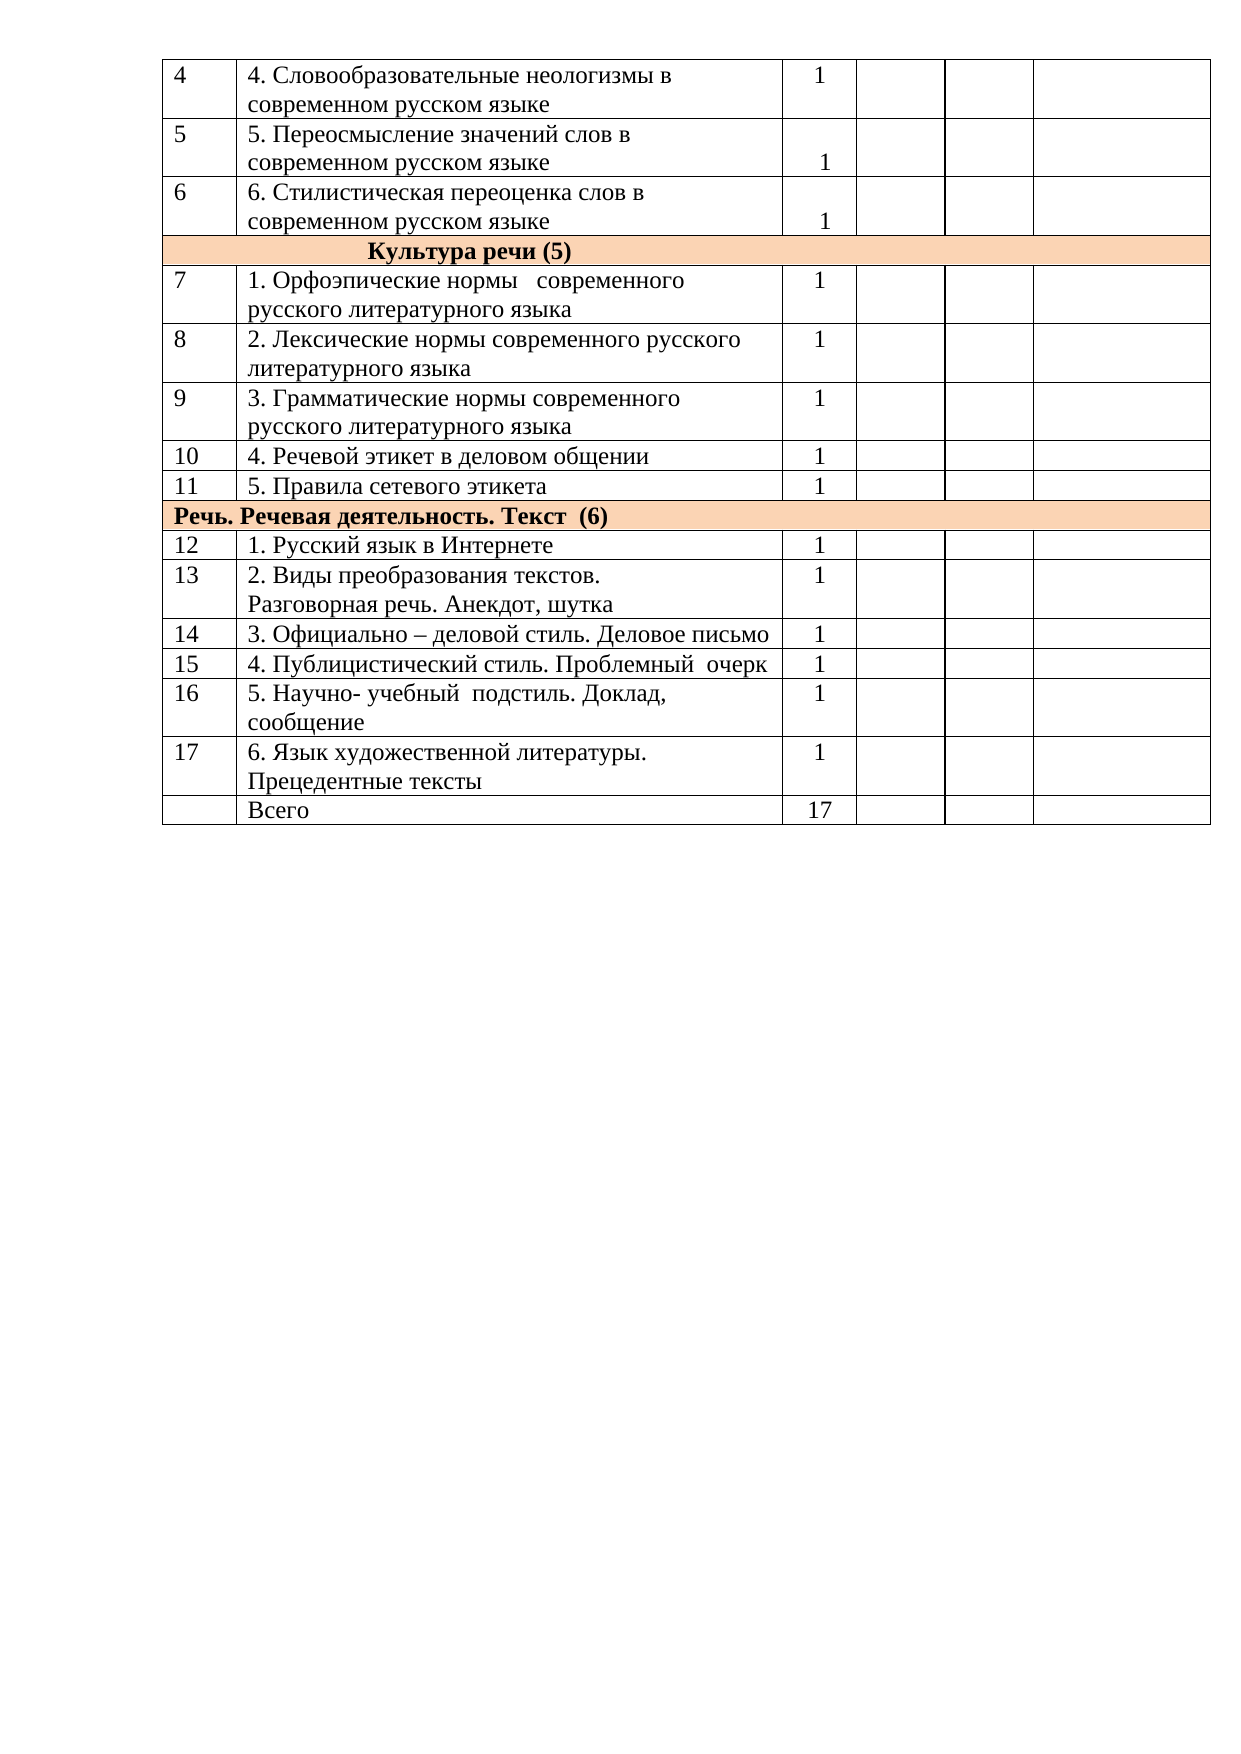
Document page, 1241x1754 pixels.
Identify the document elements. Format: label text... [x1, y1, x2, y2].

table_cell [857, 266, 944, 323]
table_cell [857, 531, 944, 559]
table_cell 6. Стилистическая переоценка слов в современном русском языке [237, 177, 782, 235]
table_cell 17 [163, 737, 236, 794]
table_cell [946, 471, 1033, 500]
table_cell [857, 560, 944, 618]
table_cell [1034, 649, 1210, 677]
table_cell [857, 383, 944, 440]
table_cell 6 [163, 177, 236, 235]
table_cell [857, 796, 944, 824]
table_cell [857, 324, 944, 382]
table_cell [946, 383, 1033, 440]
table_cell 5. Правила сетевого этикета [237, 471, 782, 500]
table_cell 15 [163, 649, 236, 677]
table_cell 1 [783, 679, 856, 736]
table_cell 1 [783, 619, 856, 648]
table_cell [857, 119, 944, 176]
table_cell 2. Виды преобразования текстов. Разговорная речь. Анекдот, шутка [237, 560, 782, 618]
table_cell [857, 471, 944, 500]
table_cell [946, 119, 1033, 176]
table_cell Культура речи (5) [163, 236, 1210, 264]
table_cell [946, 60, 1033, 118]
table_cell 1 [783, 383, 856, 440]
table_cell [857, 619, 944, 648]
table_cell [163, 796, 236, 824]
table_cell [946, 324, 1033, 382]
table_cell [946, 531, 1033, 559]
table_cell [1034, 441, 1210, 470]
table_cell 12 [163, 531, 236, 559]
table_cell 1 [783, 649, 856, 677]
table_cell [857, 441, 944, 470]
table_cell [1034, 177, 1210, 235]
table_cell [946, 796, 1033, 824]
table_cell [857, 737, 944, 794]
table_cell [946, 737, 1033, 794]
table_cell 17 [783, 796, 856, 824]
table_cell [1034, 119, 1210, 176]
table_cell [1034, 324, 1210, 382]
table_cell 1 [783, 560, 856, 618]
table_cell [1034, 619, 1210, 648]
table_cell [1034, 679, 1210, 736]
table_cell 1 [783, 324, 856, 382]
table_cell 16 [163, 679, 236, 736]
table_cell 2. Лексические нормы современного русского литературного языка [237, 324, 782, 382]
table_cell 1 [783, 531, 856, 559]
table_cell [946, 266, 1033, 323]
table_cell [946, 441, 1033, 470]
table_cell 4. Речевой этикет в деловом общении [237, 441, 782, 470]
table_cell 1 [783, 119, 856, 176]
table_cell 3. Официально – деловой стиль. Деловое письмо [237, 619, 782, 648]
table_cell 1. Орфоэпические нормы современного русского литературного языка [237, 266, 782, 323]
table_cell Речь. Речевая деятельность. Текст (6) [163, 501, 1210, 529]
table_cell 1 [783, 266, 856, 323]
table_cell 5 [163, 119, 236, 176]
table_cell [946, 649, 1033, 677]
table_cell [857, 60, 944, 118]
table_cell 11 [163, 471, 236, 500]
table_cell [1034, 737, 1210, 794]
table_cell 1 [783, 441, 856, 470]
table_cell [857, 177, 944, 235]
table_cell 4. Публицистический стиль. Проблемный очерк [237, 649, 782, 677]
table_cell [946, 619, 1033, 648]
table_cell 1 [783, 471, 856, 500]
table_cell 1 [783, 737, 856, 794]
table_cell 8 [163, 324, 236, 382]
table_cell Всего [237, 796, 782, 824]
table_cell [1034, 531, 1210, 559]
table_cell [1034, 560, 1210, 618]
table_cell [1034, 383, 1210, 440]
table_cell 3. Грамматические нормы современного русского литературного языка [237, 383, 782, 440]
table_cell 1 [783, 60, 856, 118]
table_cell 9 [163, 383, 236, 440]
table_cell 1. Русский язык в Интернете [237, 531, 782, 559]
table_cell 5. Научно- учебный подстиль. Доклад, сообщение [237, 679, 782, 736]
table_cell 1 [783, 177, 856, 235]
table_cell [857, 679, 944, 736]
table_cell [946, 679, 1033, 736]
table_cell 4. Словообразовательные неологизмы в современном русском языке [237, 60, 782, 118]
table_cell [857, 649, 944, 677]
table_cell 6. Язык художественной литературы. Прецедентные тексты [237, 737, 782, 794]
table_cell [1034, 471, 1210, 500]
table_cell 10 [163, 441, 236, 470]
table_cell 5. Переосмысление значений слов в современном русском языке [237, 119, 782, 176]
table_cell [946, 177, 1033, 235]
table_cell 13 [163, 560, 236, 618]
table_cell [1034, 266, 1210, 323]
table_cell 7 [163, 266, 236, 323]
table_cell [1034, 60, 1210, 118]
table_cell [1034, 796, 1210, 824]
table_cell [946, 560, 1033, 618]
table_cell 4 [163, 60, 236, 118]
table_cell 14 [163, 619, 236, 648]
